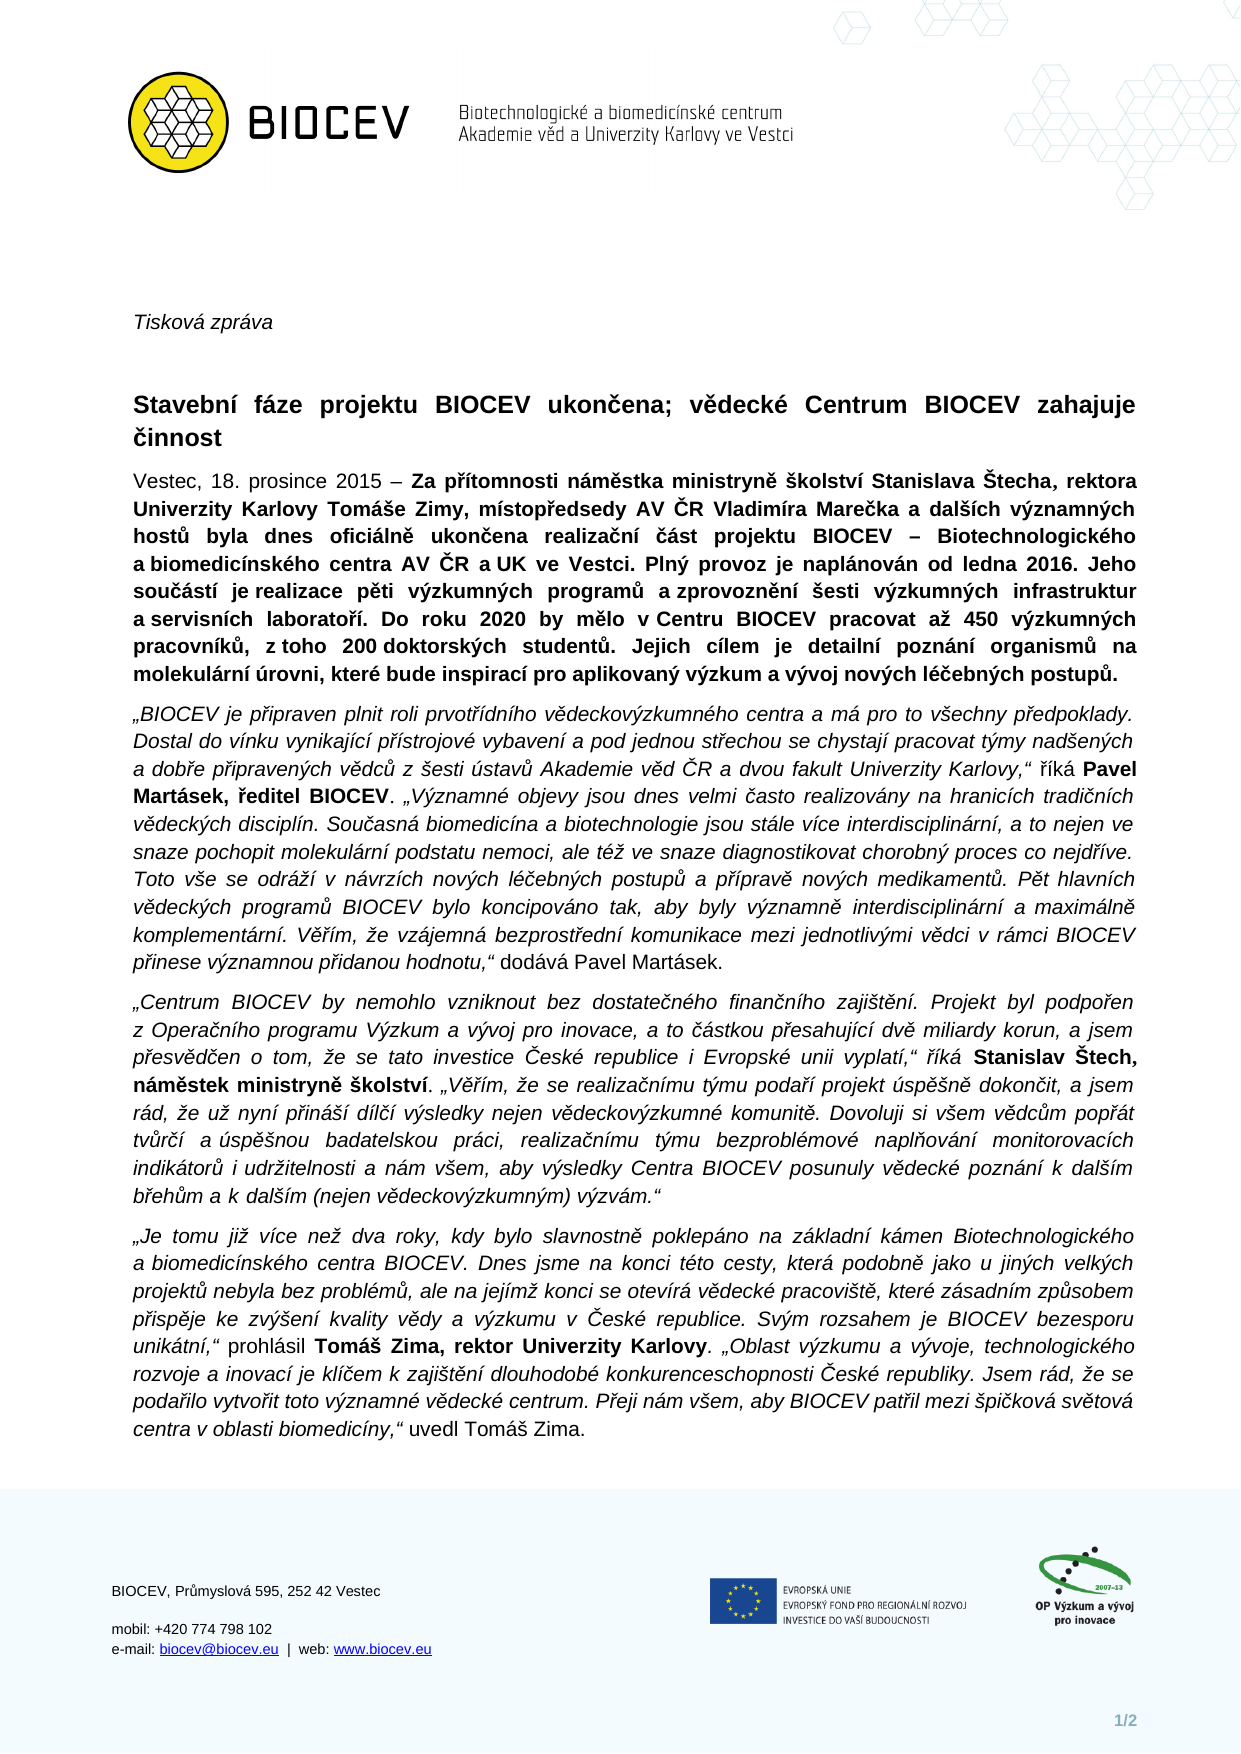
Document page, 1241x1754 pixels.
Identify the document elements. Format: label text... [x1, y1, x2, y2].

text Stavební fáze projektu BIOCEV ukončena; vědecké Centrum BIOCEV zahajuje činnost [133, 390, 1137, 452]
picture [831, 0, 1241, 210]
picture [103, 44, 817, 198]
text „BIOCEV je připraven plnit roli prvotřídního vědeckovýzkumného centra a má pro to všechny předpoklady. Dostal do vínku vynikající přístrojové vybavení a pod jednou střechou se chystají pracovat týmy nadšených a dobře připravených vědců z šesti ústavů Akademie věd ČR a dvou fakult Univerzity Karlovy,“ říká Pavel Martásek, ředitel BIOCEV. „Významné objevy jsou dnes velmi často realizovány na hranicích tradičních vědeckých disciplín. Současná biomedicína a biotechnologie jsou stále více interdisciplinární, a to nejen ve snaze pochopit molekulární podstatu nemoci, ale též ve snaze diagnostikovat chorobný proces co nejdříve. Toto vše se odráží v návrzích nových léčebných postupů a přípravě nových medikamentů. Pět hlavních vědeckých programů BIOCEV bylo koncipováno tak, aby byly významně interdisciplinární a maximálně komplementární. Věřím, že vzájemná bezprostřední komunikace mezi jednotlivými vědci v rámci BIOCEV přinese významnou přidanou hodnotu,“ dodává Pavel Martásek. [133, 702, 1137, 974]
picture [661, 1533, 1182, 1639]
text „Je tomu již více než dva roky, kdy bylo slavnostně poklepáno na základní kámen Biotechnologického a biomedicínského centra BIOCEV. Dnes jsme na konci této cesty, která podobně jako u jiných velkých projektů nebyla bez problémů, ale na jejímž konci se otevírá vědecké pracoviště, které zásadním způsobem přispěje ke zvýšení kvality vědy a výzkumu v České republice. Svým rozsahem je BIOCEV bezesporu unikátní,“ prohlásil Tomáš Zima, rektor Univerzity Karlovy. „Oblast výzkumu a vývoje, technologického rozvoje a inovací je klíčem k zajištění dlouhodobé konkurenceschopnosti České republiky. Jsem rád, že se podařilo vytvořit toto významné vědecké centrum. Přeji nám všem, aby BIOCEV patřil mezi špičková světová centra v oblasti biomedicíny,“ uvedl Tomáš Zima. [133, 1224, 1137, 1440]
text Vestec, 18. prosince 2015 – Za přítomnosti náměstka ministryně školství Stanislava Štecha, rektora Univerzity Karlovy Tomáše Zimy, místopředsedy AV ČR Vladimíra Marečka a dalších významných hostů byla dnes oficiálně ukončena realizační část projektu BIOCEV – Biotechnologického a biomedicínského centra AV ČR a UK ve Vestci. Plný provoz je naplánován od ledna 2016. Jeho součástí je realizace pěti výzkumných programů a zprovoznění šesti výzkumných infrastruktur a servisních laboratoří. Do roku 2020 by mělo v Centru BIOCEV pracovat až 450 výzkumných pracovníků, z toho 200 doktorských studentů. Jejich cílem je detailní poznání organismů na molekulární úrovni, které bude inspirací pro aplikovaný výzkum a vývoj nových léčebných postupů. [133, 469, 1137, 686]
text Tisková zpráva [133, 310, 1137, 334]
text „Centrum BIOCEV by nemohlo vzniknout bez dostatečného finančního zajištění. Projekt byl podpořen z Operačního programu Výzkum a vývoj pro inovace, a to částkou přesahující dvě miliardy korun, a jsem přesvědčen o tom, že se tato investice České republice i Evropské unii vyplatí,“ říká Stanislav Štech, náměstek ministryně školství. „Věřím, že se realizačnímu týmu podaří projekt úspěšně dokončit, a jsem rád, že už nyní přináší dílčí výsledky nejen vědeckovýzkumné komunitě. Dovoluji si všem vědcům popřát tvůrčí a úspěšnou badatelskou práci, realizačnímu týmu bezproblémové naplňování monitorovacích indikátorů i udržitelnosti a nám všem, aby výsledky Centra BIOCEV posunuly vědecké poznání k dalším břehům a k dalším (nejen vědeckovýzkumným) výzvám.“ [133, 990, 1137, 1208]
